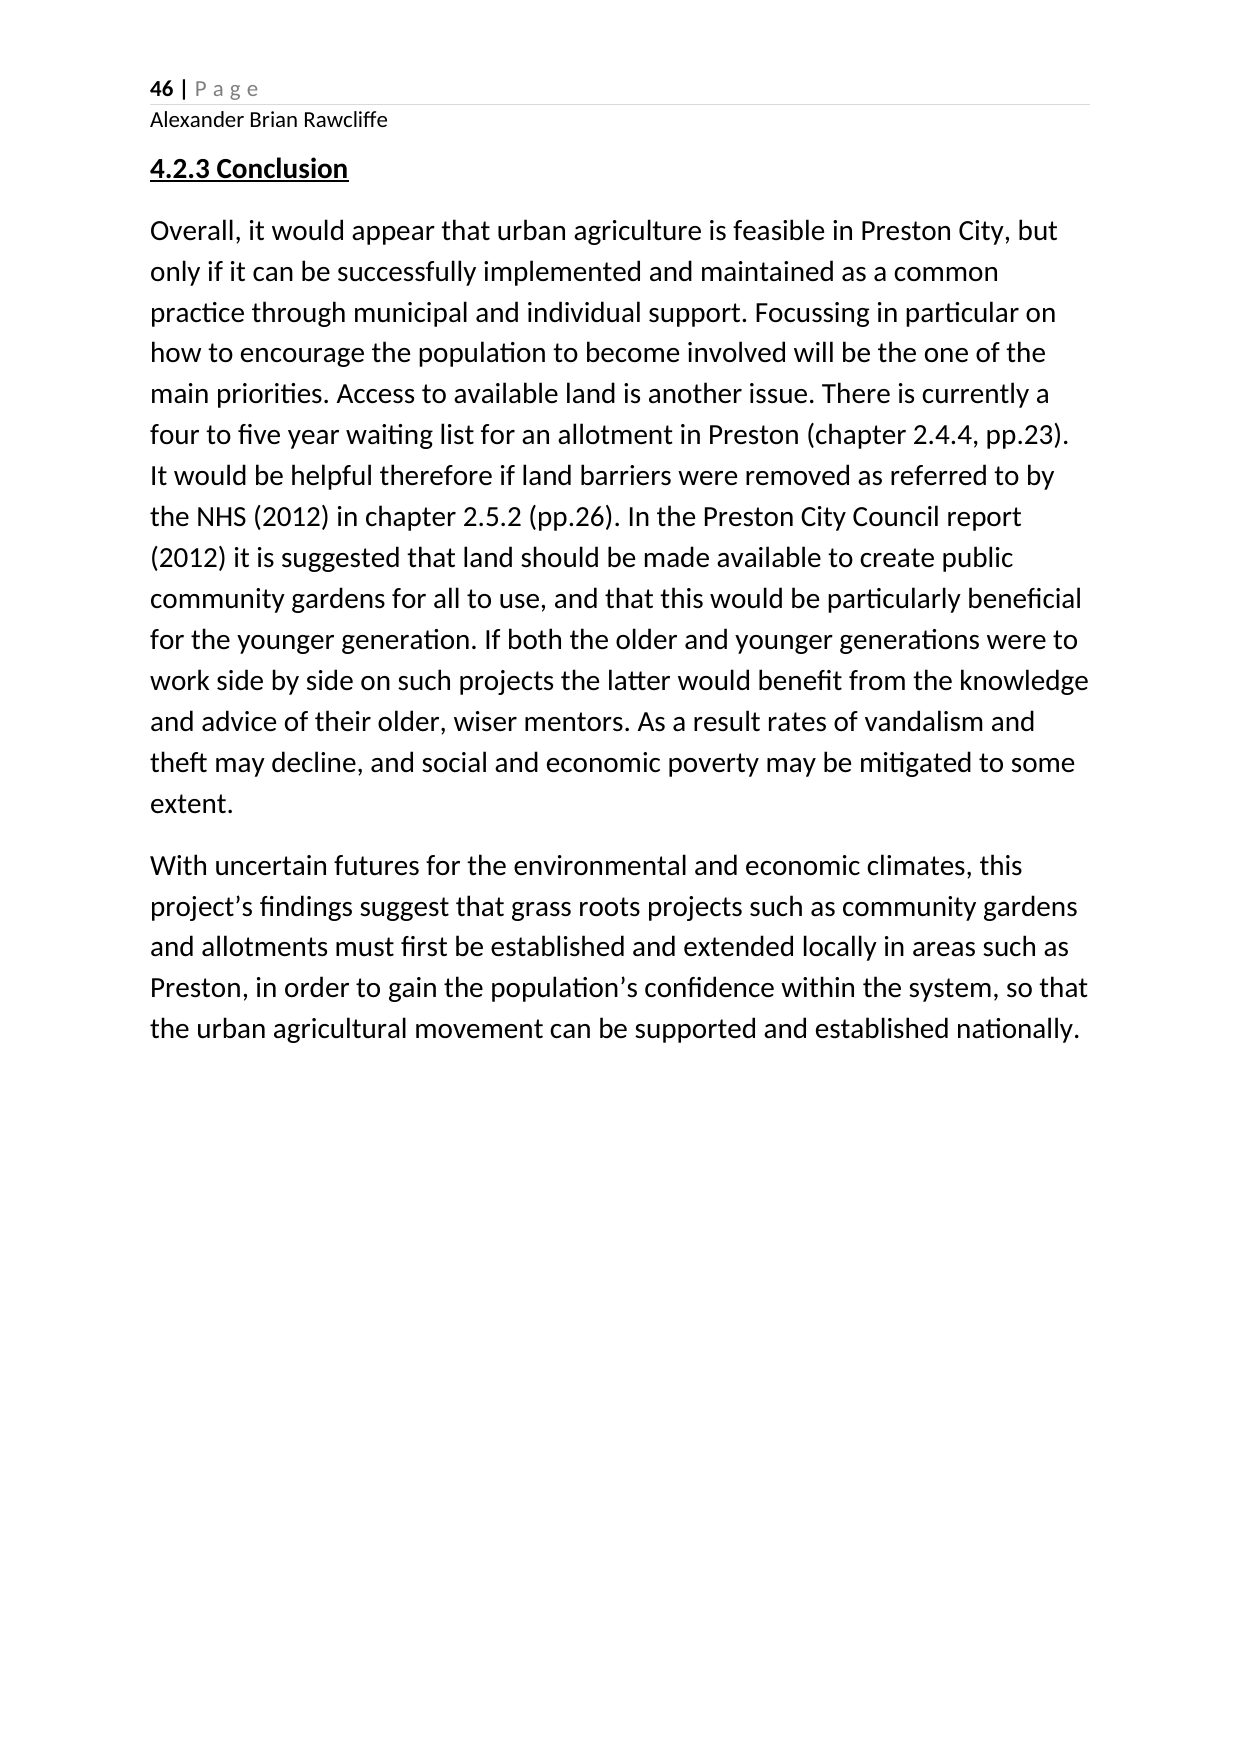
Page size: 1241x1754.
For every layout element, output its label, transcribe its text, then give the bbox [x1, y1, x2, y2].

text 4.2.3 Conclusion [150, 150, 1090, 186]
text With uncertain futures for the environmental and economic climates, this project’s findings suggest that grass roots projects such as community gardens and allotments must first be established and extended locally in areas such as Preston, in order to gain the population’s confidence within the system, so that the urban agricultural movement can be supported and established nationally. [150, 847, 1090, 1046]
text Overall, it would appear that urban agriculture is feasible in Preston City, but only if it can be successfully implemented and maintained as a common practice through municipal and individual support. Focussing in particular on how to encourage the population to become involved will be the one of the main priorities. Access to available land is another issue. There is currently a four to five year waiting list for an allotment in Preston (chapter 2.4.4, pp.23). It would be helpful therefore if land barriers were removed as referred to by the NHS (2012) in chapter 2.5.2 (pp.26). In the Preston City Council report (2012) it is suggested that land should be made available to create public community gardens for all to use, and that this would be particularly beneficial for the younger generation. If both the older and younger generations were to work side by side on such projects the latter would benefit from the knowledge and advice of their older, wiser mentors. As a result rates of vandalism and theft may decline, and social and economic poverty may be mitigated to some extent. [150, 212, 1090, 821]
